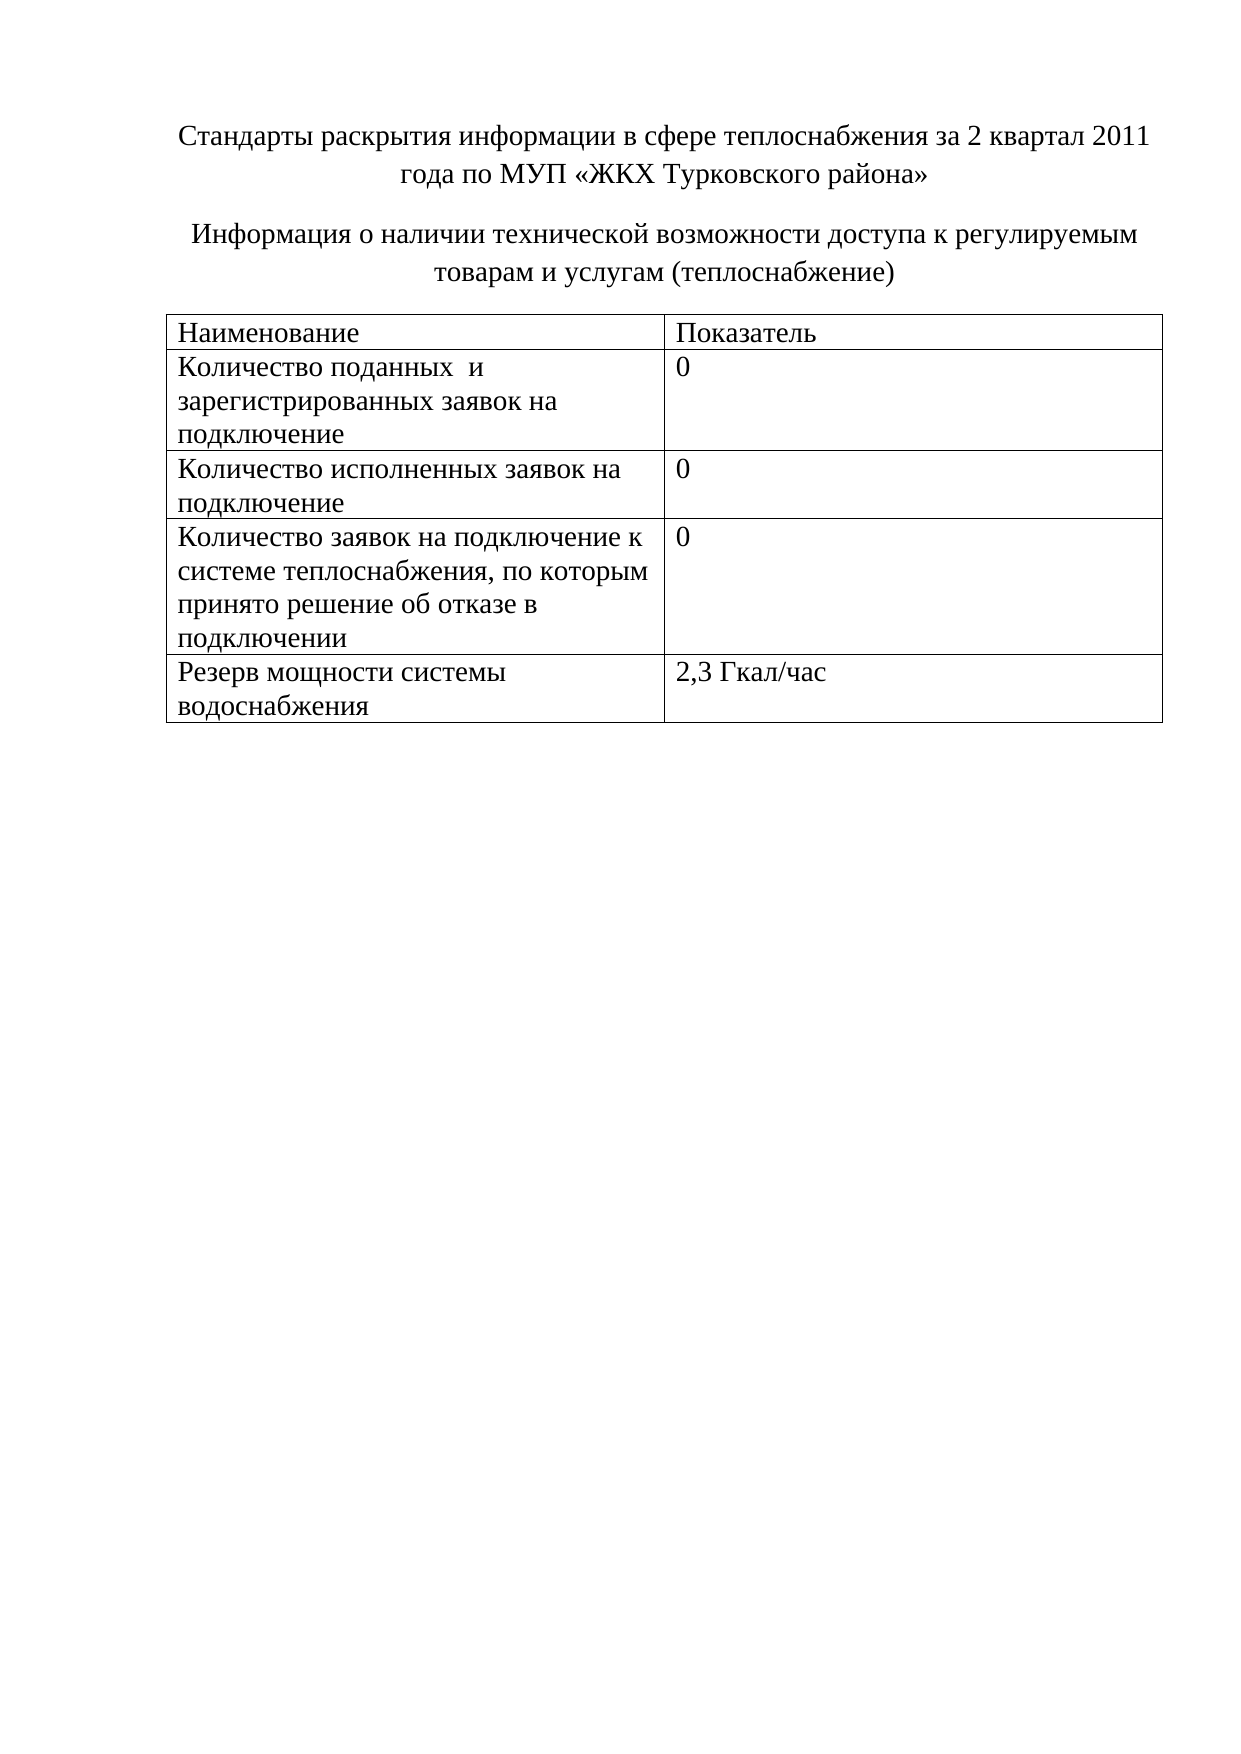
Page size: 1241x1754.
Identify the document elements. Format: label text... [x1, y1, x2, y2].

table_cell 0 [665, 350, 1162, 450]
table_header Наименование [167, 315, 664, 348]
table_cell Количество заявок на подключение к системе теплоснабжения, по которым принято решение об отказе в подключении [167, 519, 664, 653]
table_cell Количество поданных и зарегистрированных заявок на подключение [167, 350, 664, 450]
text Информация о наличии технической возможности доступа к регулируемым товарам и услугам (теплоснабжение) [177, 216, 1152, 288]
table_cell Количество исполненных заявок на подключение [167, 451, 664, 518]
table_cell 0 [665, 451, 1162, 518]
table_cell 2,3 Гкал/час [665, 655, 1162, 722]
table_cell 0 [665, 519, 1162, 653]
table_cell Резерв мощности системы водоснабжения [167, 655, 664, 722]
table_header Показатель [665, 315, 1162, 348]
text Стандарты раскрытия информации в сфере теплоснабжения за 2 квартал 2011 года по МУП «ЖКХ Турковского района» [177, 118, 1152, 190]
